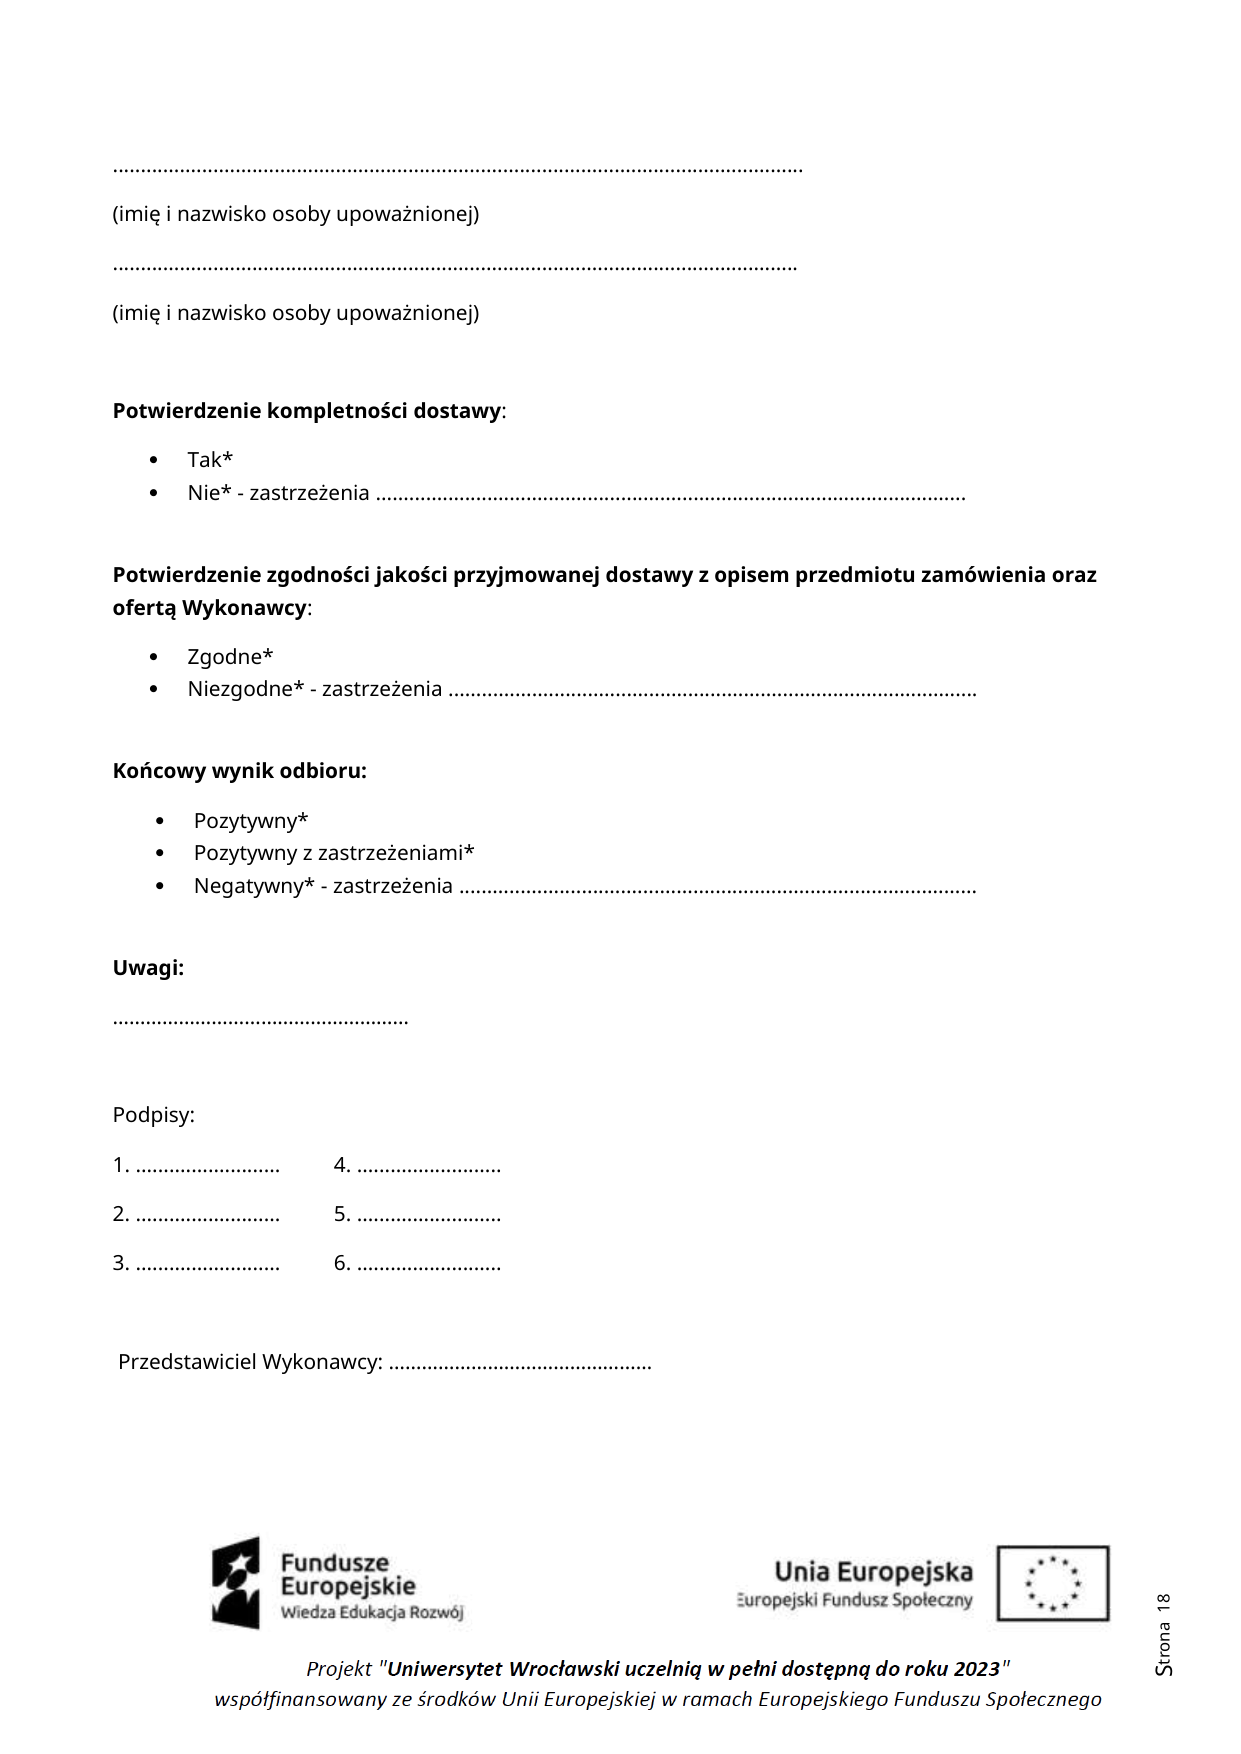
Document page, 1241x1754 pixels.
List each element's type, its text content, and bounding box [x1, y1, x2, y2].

text 2. .......................... 5. .......................... [112, 1199, 1128, 1228]
list Nie* - zastrzeżenia .......................................................................................................... [150, 478, 1128, 507]
text Podpisy: [112, 1101, 1128, 1129]
picture [190, 1526, 1135, 1716]
text (imię i nazwisko osoby upoważnionej) [112, 199, 1128, 228]
list Negatywny* - zastrzeżenia ............................................................................................. [156, 871, 1128, 899]
text 3. .......................... 6. .......................... [112, 1248, 1128, 1277]
list Zgodne* [150, 642, 1128, 670]
list Niezgodne* - zastrzeżenia ............................................................................................... [150, 674, 1128, 703]
text Przedstawiciel Wykonawcy: ………………………………………… [112, 1347, 1128, 1375]
text ........................................................................................................................... [112, 248, 1128, 277]
text 1. .......................... 4. .......................... [112, 1150, 1128, 1178]
text Potwierdzenie zgodności jakości przyjmowanej dostawy z opisem przedmiotu zamówienia oraz ofertą Wykonawcy: [112, 560, 1128, 621]
text ............................................................................................................................ [112, 150, 1128, 178]
text Uwagi: [112, 953, 1128, 981]
text Końcowy wynik odbioru: [112, 756, 1128, 785]
list Tak* [150, 446, 1128, 474]
text (imię i nazwisko osoby upoważnionej) [112, 298, 1128, 326]
list Pozytywny z zastrzeżeniami* [156, 838, 1128, 867]
text ……………………………………………… [112, 1002, 1128, 1031]
text Potwierdzenie kompletności dostawy: [112, 396, 1128, 425]
list Pozytywny* [156, 806, 1128, 834]
